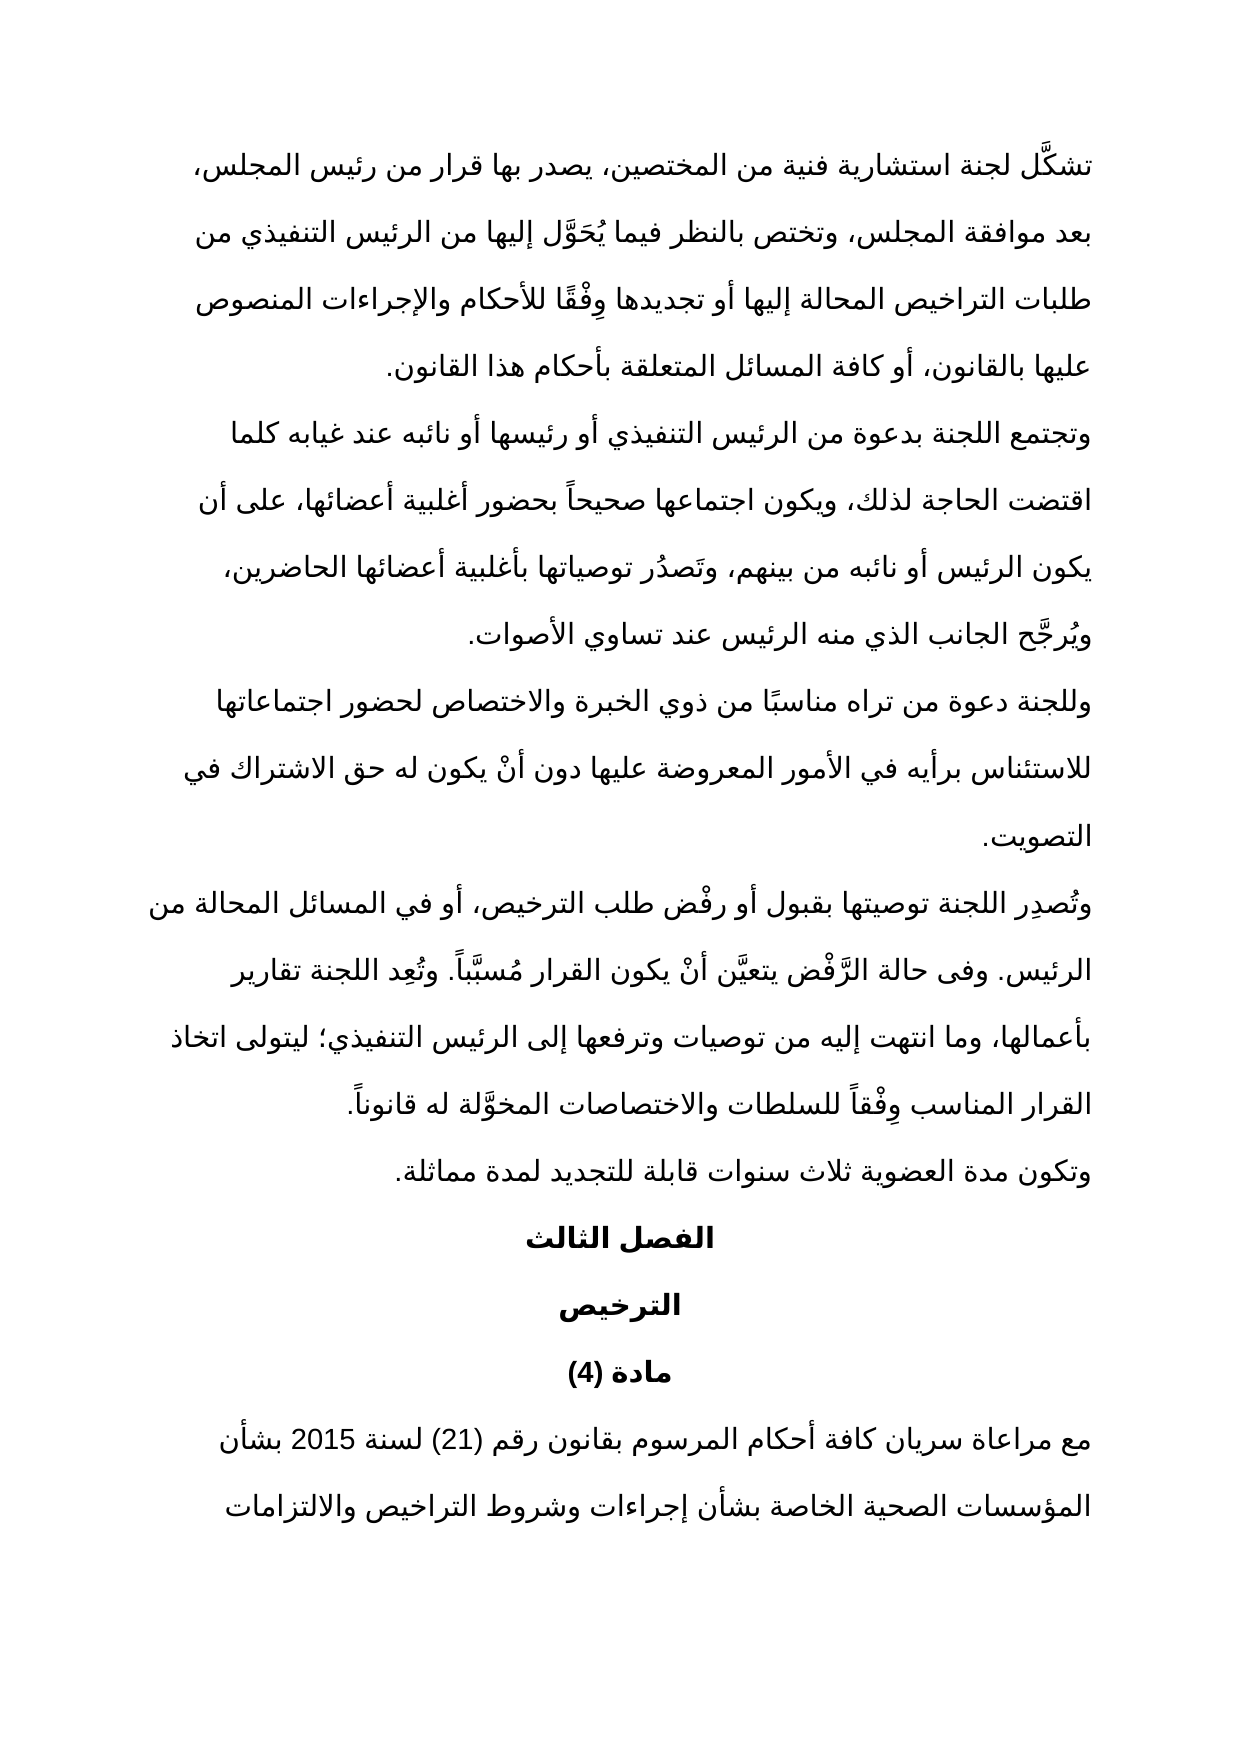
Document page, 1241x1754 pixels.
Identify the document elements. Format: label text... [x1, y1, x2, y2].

text الفصل الثالث [148, 1221, 1092, 1254]
text الترخيص [148, 1288, 1092, 1322]
text وتكون مدة العضوية ثلاث سنوات قابلة للتجديد لمدة مماثلة. [148, 1154, 1092, 1187]
text وتُصدِر اللجنة توصيتها بقبول أو رفْض طلب الترخيص، أو في المسائل المحالة من الرئيس. وفى حالة الرَّفْض يتعيَّن أنْ يكون القرار مُسبَّباً. وتُعِد اللجنة تقارير بأعمالها، وما انتهت إليه من توصيات وترفعها إلى الرئيس التنفيذي؛ ليتولى اتخاذ القرار المناسب وِفْقاً للسلطات والاختصاصات المخوَّلة له قانوناً. [148, 886, 1092, 1120]
text مادة (4) [148, 1355, 1092, 1389]
text تشكَّل لجنة استشارية فنية من المختصين، يصدر بها قرار من رئيس المجلس، بعد موافقة المجلس، وتختص بالنظر فيما يُحَوَّل إليها من الرئيس التنفيذي من طلبات التراخيص المحالة إليها أو تجديدها وِفْقًا للأحكام والإجراءات المنصوص عليها بالقانون، أو كافة المسائل المتعلقة بأحكام هذا القانون. [148, 148, 1092, 382]
text وللجنة دعوة من تراه مناسبًا من ذوي الخبرة والاختصاص لحضور اجتماعاتها للاستئناس برأيه في الأمور المعروضة عليها دون أنْ يكون له حق الاشتراك في التصويت. [148, 684, 1092, 852]
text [148, 1422, 1092, 1523]
text وتجتمع اللجنة بدعوة من الرئيس التنفيذي أو رئيسها أو نائبه عند غيابه كلما اقتضت الحاجة لذلك، ويكون اجتماعها صحيحاً بحضور أغلبية أعضائها، على أن يكون الرئيس أو نائبه من بينهم، وتَصدُر توصياتها بأغلبية أعضائها الحاضرين، ويُرجَّح الجانب الذي منه الرئيس عند تساوي الأصوات. [148, 416, 1092, 651]
